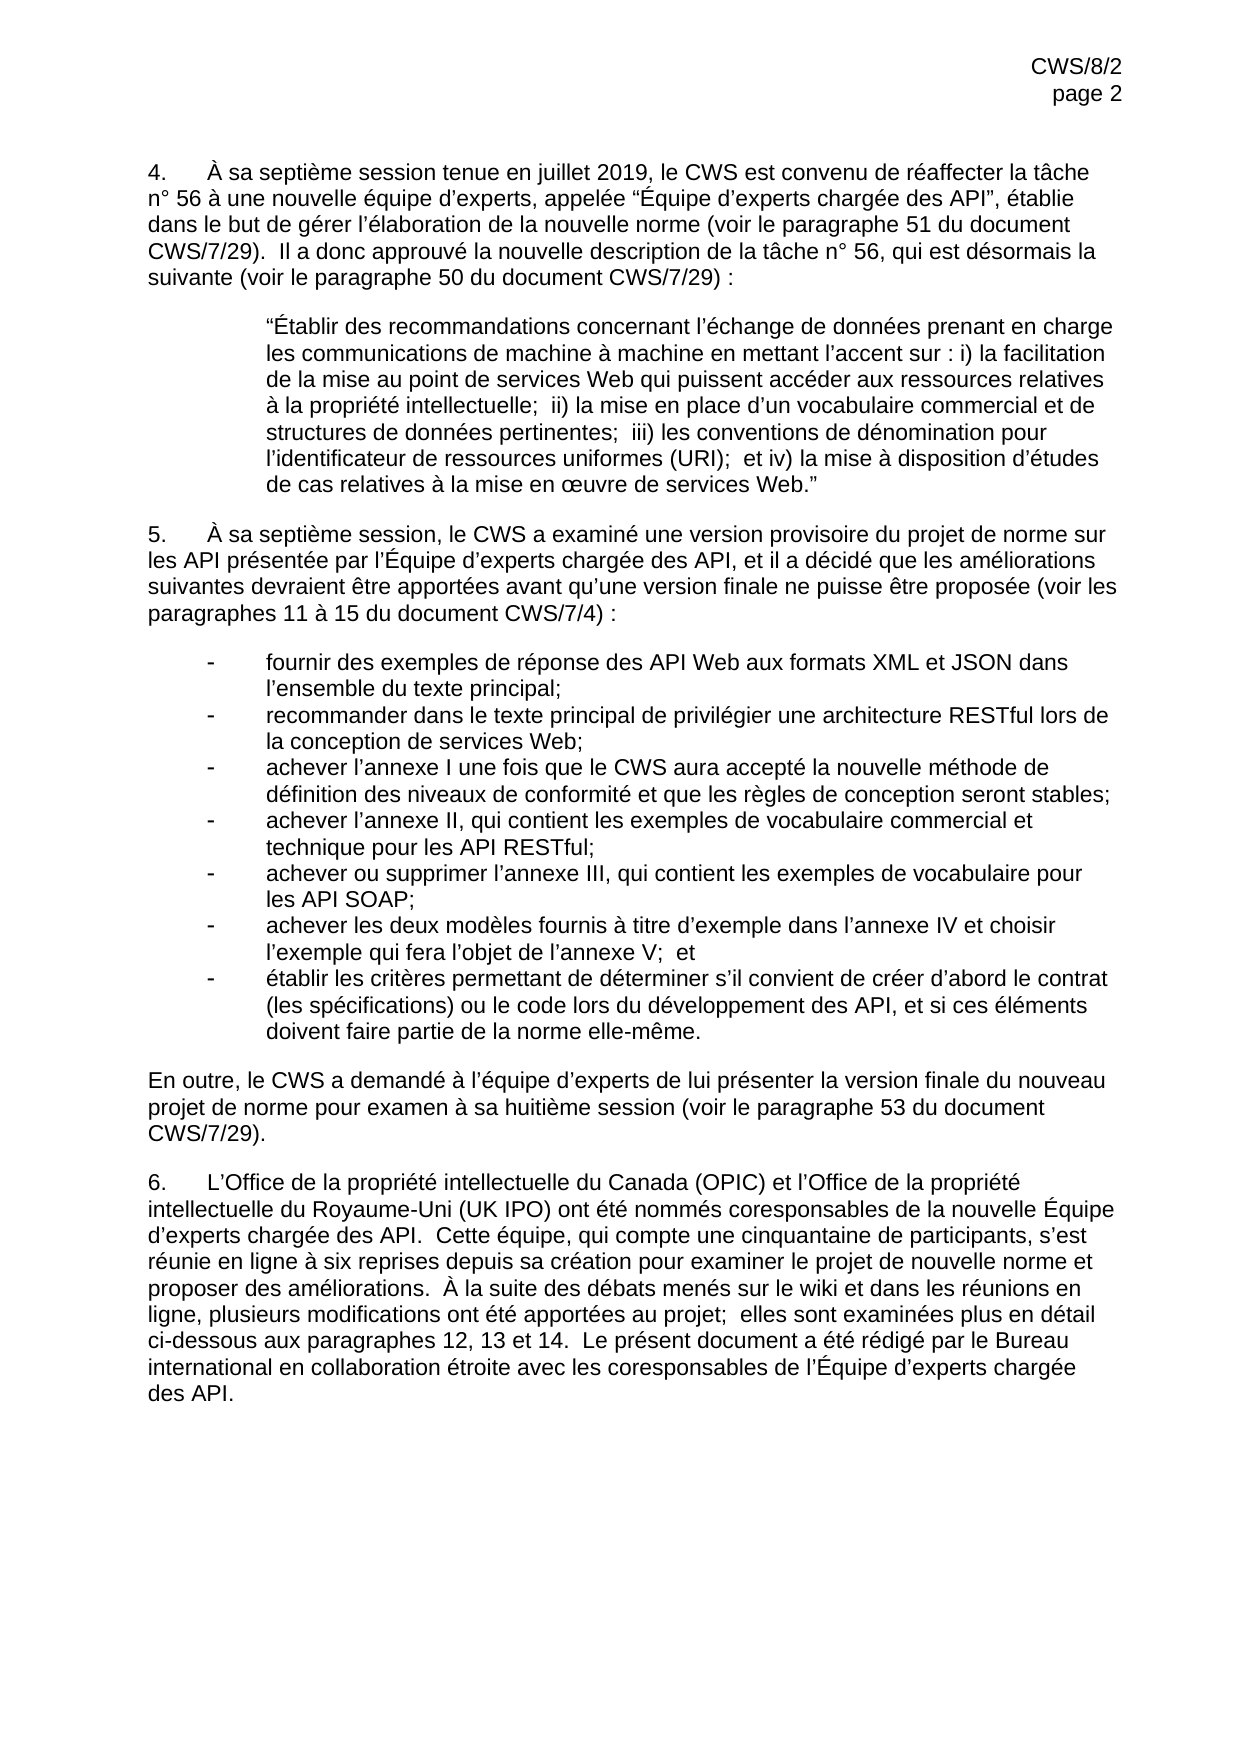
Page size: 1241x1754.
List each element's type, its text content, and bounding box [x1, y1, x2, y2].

list achever les deux modèles fournis à titre d’exemple dans l’annexe IV et choisir l’exemple qui fera l’objet de l’annexe V; et [207, 912, 1122, 965]
list fournir des exemples de réponse des API Web aux formats XML et JSON dans l’ensemble du texte principal; [207, 649, 1122, 702]
list achever ou supprimer l’annexe III, qui contient les exemples de vocabulaire pour les API SOAP; [207, 860, 1122, 912]
text En outre, le CWS a demandé à l’équipe d’experts de lui présenter la version finale du nouveau projet de norme pour examen à sa huitième session (voir le paragraphe 53 du document CWS/7/29). [148, 1067, 1122, 1146]
list achever l’annexe II, qui contient les exemples de vocabulaire commercial et technique pour les API RESTful; [207, 807, 1122, 860]
text “Établir des recommandations concernant l’échange de données prenant en charge les communications de machine à machine en mettant l’accent sur : i) la facilitation de la mise au point de services Web qui puissent accéder aux ressources relatives à la propriété intellectuelle; ii) la mise en place d’un vocabulaire commercial et de structures de données pertinentes; iii) les conventions de dénomination pour l’identificateur de ressources uniformes (URI); et iv) la mise à disposition d’études de cas relatives à la mise en œuvre de services Web.” [266, 313, 1122, 498]
list établir les critères permettant de déterminer s’il convient de créer d’abord le contrat (les spécifications) ou le code lors du développement des API, et si ces éléments doivent faire partie de la norme elle-même. [207, 965, 1122, 1044]
list recommander dans le texte principal de privilégier une architecture RESTful lors de la conception de services Web; [207, 702, 1122, 754]
text À sa septième session, le CWS a examiné une version provisoire du projet de norme sur les API présentée par l’Équipe d’experts chargée des API, et il a décidé que les améliorations suivantes devraient être apportées avant qu’une version finale ne puisse être proposée (voir les paragraphes 11 à 15 du document CWS/7/4) : [148, 521, 1122, 626]
text L’Office de la propriété intellectuelle du Canada (OPIC) et l’Office de la propriété intellectuelle du Royaume-Uni (UK IPO) ont été nommés coresponsables de la nouvelle Équipe d’experts chargée des API. Cette équipe, qui compte une cinquantaine de participants, s’est réunie en ligne à six reprises depuis sa création pour examiner le projet de nouvelle norme et proposer des améliorations. À la suite des débats menés sur le wiki et dans les réunions en ligne, plusieurs modifications ont été apportées au projet; elles sont examinées plus en détail ci-dessous aux paragraphes 12, 13 et 14. Le présent document a été rédigé par le Bureau international en collaboration étroite avec les coresponsables de l’Équipe d’experts chargée des API. [148, 1169, 1122, 1406]
list achever l’annexe I une fois que le CWS aura accepté la nouvelle méthode de définition des niveaux de conformité et que les règles de conception seront stables; [207, 754, 1122, 807]
text À sa septième session tenue en juillet 2019, le CWS est convenu de réaffecter la tâche n° 56 à une nouvelle équipe d’experts, appelée “Équipe d’experts chargée des API”, établie dans le but de gérer l’élaboration de la nouvelle norme (voir le paragraphe 51 du document CWS/7/29). Il a donc approuvé la nouvelle description de la tâche n° 56, qui est désormais la suivante (voir le paragraphe 50 du document CWS/7/29) : [148, 158, 1122, 290]
